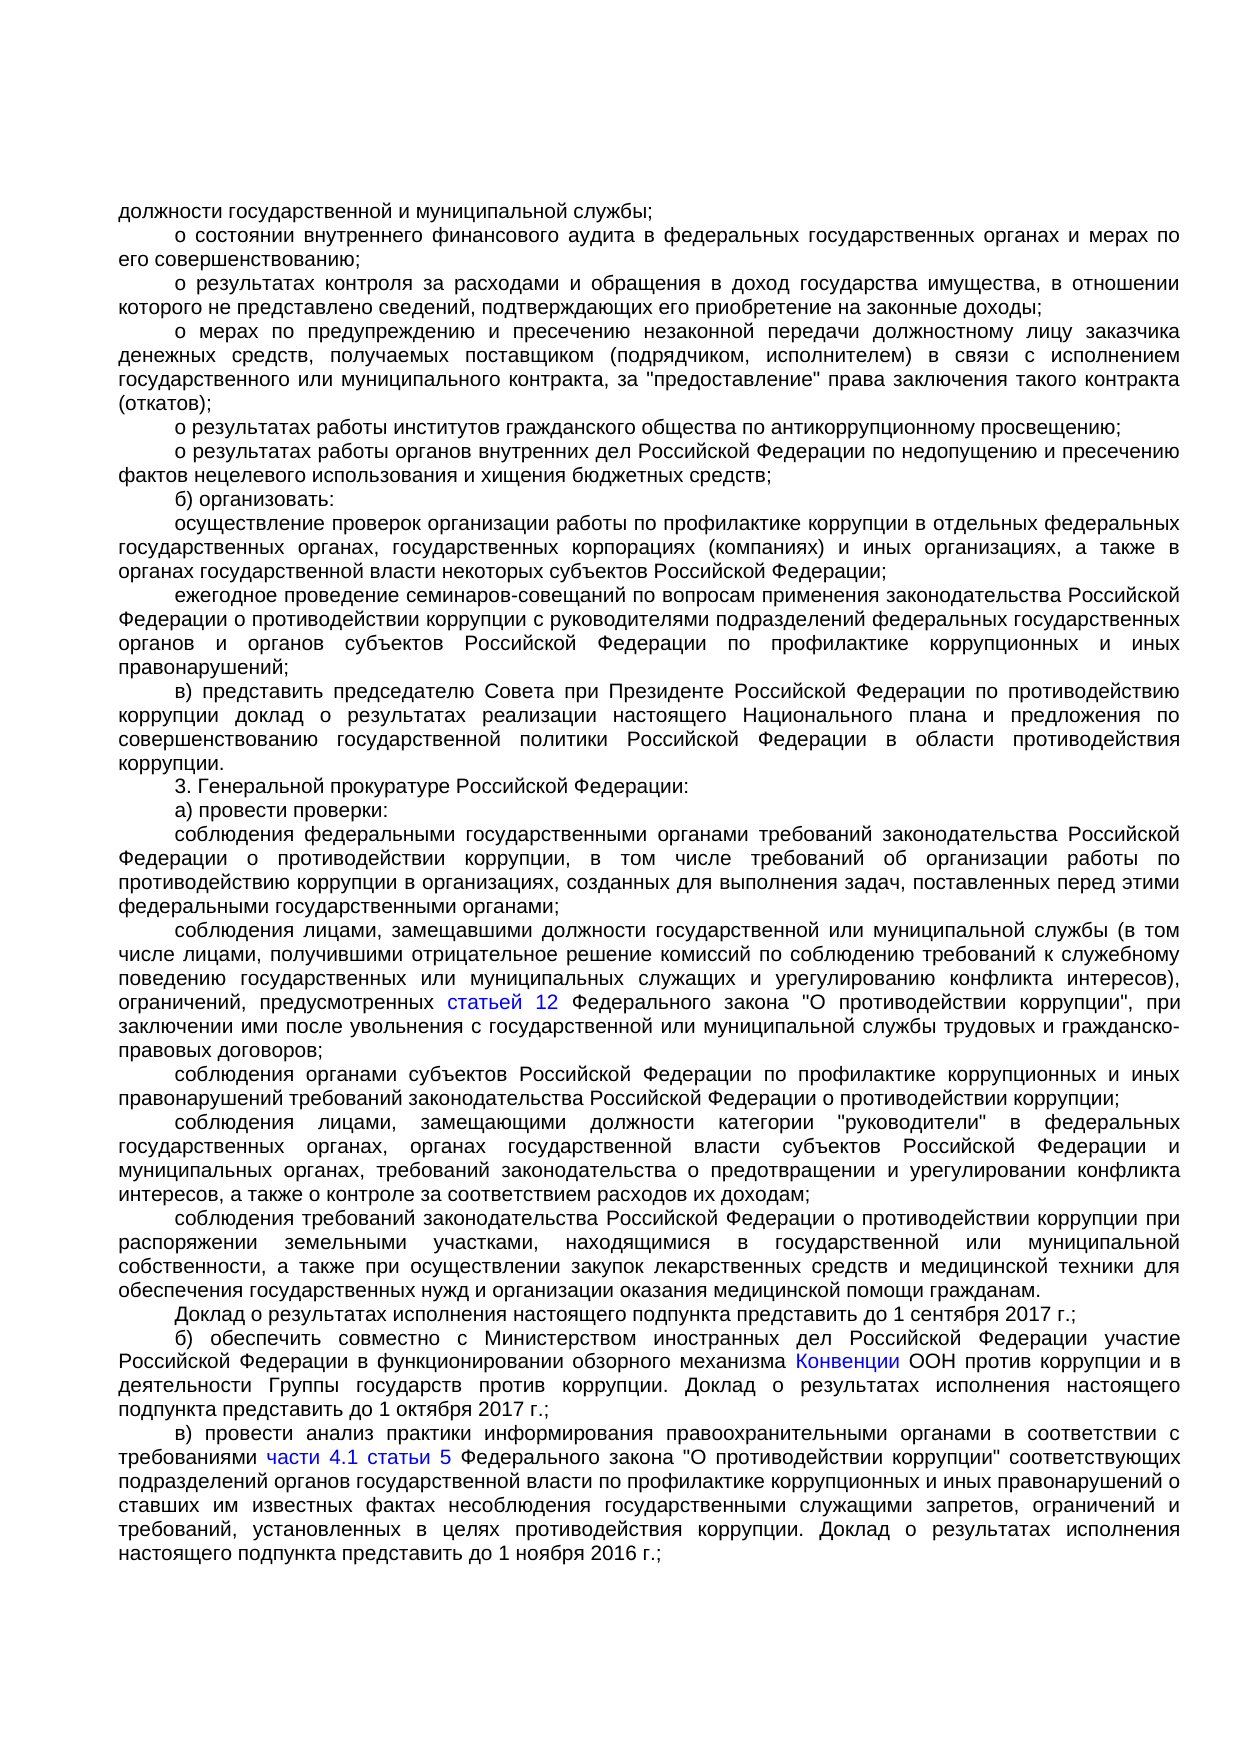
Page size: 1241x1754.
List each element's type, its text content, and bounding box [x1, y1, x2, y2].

text о результатах работы институтов гражданского общества по антикоррупционному просвещению; [118, 415, 1181, 439]
text осуществление проверок организации работы по профилактике коррупции в отдельных федеральных государственных органах, государственных корпорациях (компаниях) и иных организациях, а также в органах государственной власти некоторых субъектов Российской Федерации; [118, 511, 1181, 583]
text о результатах работы органов внутренних дел Российской Федерации по недопущению и пресечению фактов нецелевого использования и хищения бюджетных средств; [118, 439, 1181, 487]
text б) организовать: [118, 487, 1181, 511]
text в) представить председателю Совета при Президенте Российской Федерации по противодействию коррупции доклад о результатах реализации настоящего Национального плана и предложения по совершенствованию государственной политики Российской Федерации в области противодействия коррупции. [118, 678, 1181, 774]
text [118, 199, 1181, 223]
text в) провести анализ практики информирования правоохранительными органами в соответствии с требованиями части 4.1 статьи 5 Федерального закона "О противодействии коррупции" соответствующих подразделений органов государственной власти по профилактике коррупционных и иных правонарушений о ставших им известных фактах несоблюдения государственными служащими запретов, ограничений и требований, установленных в целях противодействия коррупции. Доклад о результатах исполнения настоящего подпункта представить до 1 ноября 2016 г.; [118, 1421, 1181, 1565]
text б) обеспечить совместно с Министерством иностранных дел Российской Федерации участие Российской Федерации в функционировании обзорного механизма Конвенции ООН против коррупции и в деятельности Группы государств против коррупции. Доклад о результатах исполнения настоящего подпункта представить до 1 октября 2017 г.; [118, 1325, 1181, 1421]
text соблюдения федеральными государственными органами требований законодательства Российской Федерации о противодействии коррупции, в том числе требований об организации работы по противодействию коррупции в организациях, созданных для выполнения задач, поставленных перед этими федеральными государственными органами; [118, 822, 1181, 918]
text а) провести проверки: [118, 798, 1181, 822]
text о результатах контроля за расходами и обращения в доход государства имущества, в отношении которого не представлено сведений, подтверждающих его приобретение на законные доходы; [118, 271, 1181, 319]
text о мерах по предупреждению и пресечению незаконной передачи должностному лицу заказчика денежных средств, получаемых поставщиком (подрядчиком, исполнителем) в связи с исполнением государственного или муниципального контракта, за "предоставление" права заключения такого контракта (откатов); [118, 319, 1181, 415]
text 3. Генеральной прокуратуре Российской Федерации: [118, 774, 1181, 798]
text соблюдения требований законодательства Российской Федерации о противодействии коррупции при распоряжении земельными участками, находящимися в государственной или муниципальной собственности, а также при осуществлении закупок лекарственных средств и медицинской техники для обеспечения государственных нужд и организации оказания медицинской помощи гражданам. [118, 1206, 1181, 1301]
text соблюдения лицами, замещавшими должности государственной или муниципальной службы (в том числе лицами, получившими отрицательное решение комиссий по соблюдению требований к служебному поведению государственных или муниципальных служащих и урегулированию конфликта интересов), ограничений, предусмотренных статьей 12 Федерального закона "О противодействии коррупции", при заключении ими после увольнения с государственной или муниципальной службы трудовых и гражданско-правовых договоров; [118, 918, 1181, 1062]
text Доклад о результатах исполнения настоящего подпункта представить до 1 сентября 2017 г.; [118, 1301, 1181, 1325]
text ежегодное проведение семинаров-совещаний по вопросам применения законодательства Российской Федерации о противодействии коррупции с руководителями подразделений федеральных государственных органов и органов субъектов Российской Федерации по профилактике коррупционных и иных правонарушений; [118, 583, 1181, 678]
text о состоянии внутреннего финансового аудита в федеральных государственных органах и мерах по его совершенствованию; [118, 223, 1181, 271]
text соблюдения органами субъектов Российской Федерации по профилактике коррупционных и иных правонарушений требований законодательства Российской Федерации о противодействии коррупции; [118, 1062, 1181, 1110]
text соблюдения лицами, замещающими должности категории "руководители" в федеральных государственных органах, органах государственной власти субъектов Российской Федерации и муниципальных органах, требований законодательства о предотвращении и урегулировании конфликта интересов, а также о контроле за соответствием расходов их доходам; [118, 1110, 1181, 1206]
